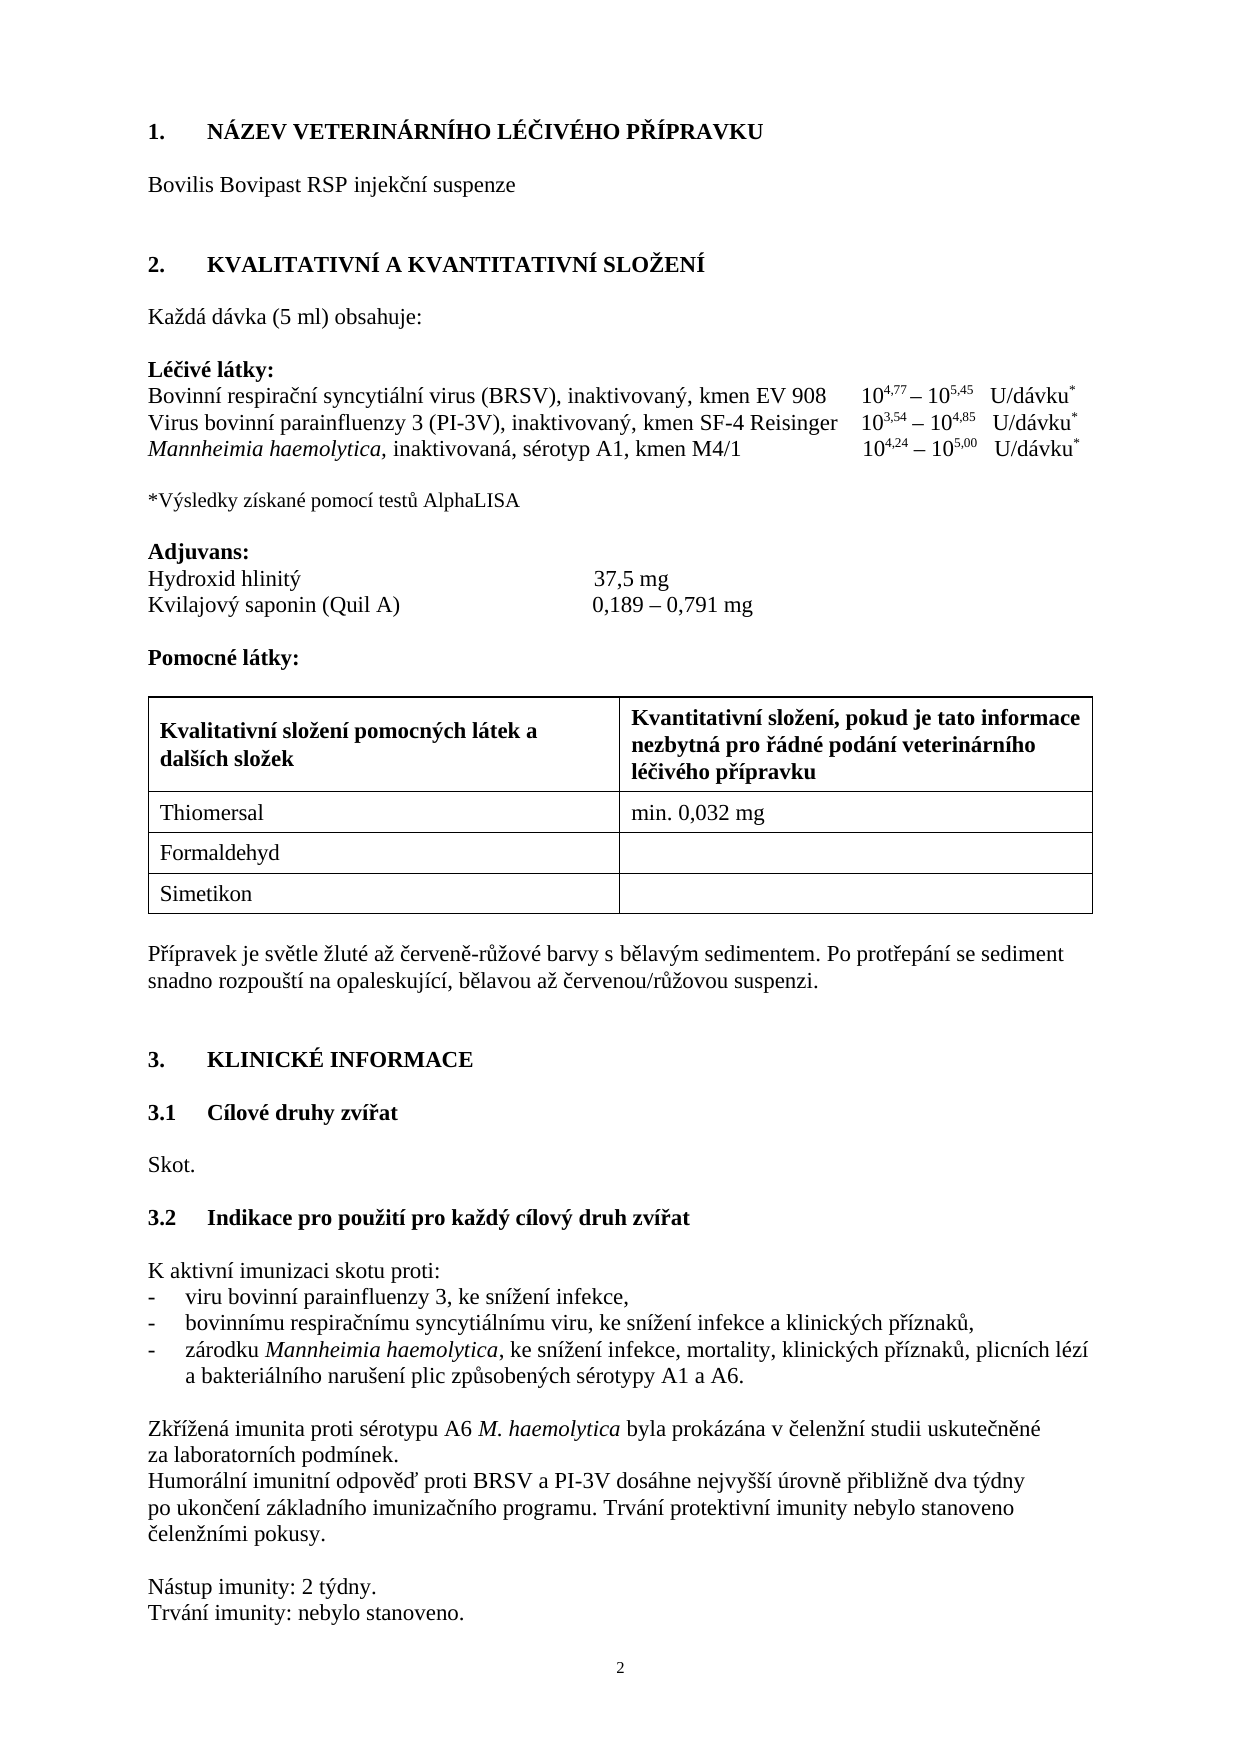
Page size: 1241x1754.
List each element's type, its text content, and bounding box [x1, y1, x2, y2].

table_header Kvantitativní složení, pokud je tato informace nezbytná pro řádné podání veterinárního léčivého přípravku [620, 698, 1092, 791]
text Adjuvans: [148, 538, 1092, 564]
text 3. KLINICKÉ INFORMACE [148, 1046, 1092, 1072]
text Zkřížená imunita proti sérotypu A6 M. haemolytica byla prokázána v čelenžní studii uskutečněné za laboratorních podmínek. [148, 1415, 1092, 1467]
text Virus bovinní parainfluenzy 3 (PI-3V), inaktivovaný, kmen SF-4 Reisinger 103,54 – 104,85 U/dávku* [148, 409, 1092, 435]
table_cell min. 0,032 mg [620, 792, 1092, 832]
text 2. KVALITATIVNÍ A KVANTITATIVNÍ SLOŽENÍ [148, 251, 1092, 277]
text Nástup imunity: 2 týdny. [148, 1573, 1092, 1599]
list viru bovinní parainfluenzy 3, ke snížení infekce, [148, 1283, 1092, 1309]
text Trvání imunity: nebylo stanoveno. [148, 1599, 1092, 1626]
table_cell Simetikon [149, 874, 619, 913]
text Pomocné látky: [148, 644, 1092, 670]
text 3.2 Indikace pro použití pro každý cílový druh zvířat [148, 1204, 1092, 1230]
text Skot. [148, 1151, 1092, 1178]
text Hydroxid hlinitý 37,5 mg [148, 564, 1092, 591]
text Léčivé látky: [148, 356, 1092, 382]
text 3.1 Cílové druhy zvířat [148, 1098, 1092, 1125]
table_cell Formaldehyd [149, 833, 619, 872]
text 1. NÁZEV VETERINÁRNÍHO LÉČIVÉHO PŘÍPRAVKU [148, 118, 1092, 144]
table_cell [620, 874, 1092, 913]
text Bovinní respirační syncytiální virus (BRSV), inaktivovaný, kmen EV 908 104,77 – 105,45 U/dávku* [148, 382, 1092, 409]
list bovinnímu respiračnímu syncytiálnímu viru, ke snížení infekce a klinických příznaků, [148, 1309, 1092, 1336]
text Každá dávka (5 ml) obsahuje: [148, 303, 1092, 330]
text Kvilajový saponin (Quil A) 0,189 – 0,791 mg [148, 591, 1092, 617]
text Mannheimia haemolytica, inaktivovaná, sérotyp A1, kmen M4/1 104,24 – 105,00 U/dávku* [148, 435, 1092, 461]
text Přípravek je světle žluté až červeně-růžové barvy s bělavým sedimentem. Po protřepání se sediment snadno rozpouští na opaleskující, bělavou až červenou/růžovou suspenzi. [148, 940, 1092, 993]
list zárodku Mannheimia haemolytica, ke snížení infekce, mortality, klinických příznaků, plicních lézí a bakteriálního narušení plic způsobených sérotypy A1 a A6. [148, 1336, 1092, 1388]
text K aktivní imunizaci skotu proti: [148, 1257, 1092, 1283]
text Bovilis Bovipast RSP injekční suspenze [148, 171, 1092, 198]
table_cell [620, 833, 1092, 872]
text Humorální imunitní odpověď proti BRSV a PI-3V dosáhne nejvyšší úrovně přibližně dva týdny po ukončení základního imunizačního programu. Trvání protektivní imunity nebylo stanoveno čelenžními pokusy. [148, 1467, 1092, 1547]
table_cell Thiomersal [149, 792, 619, 832]
table_header Kvalitativní složení pomocných látek a dalších složek [149, 698, 619, 791]
text *Výsledky získané pomocí testů AlphaLISA [148, 488, 1092, 512]
